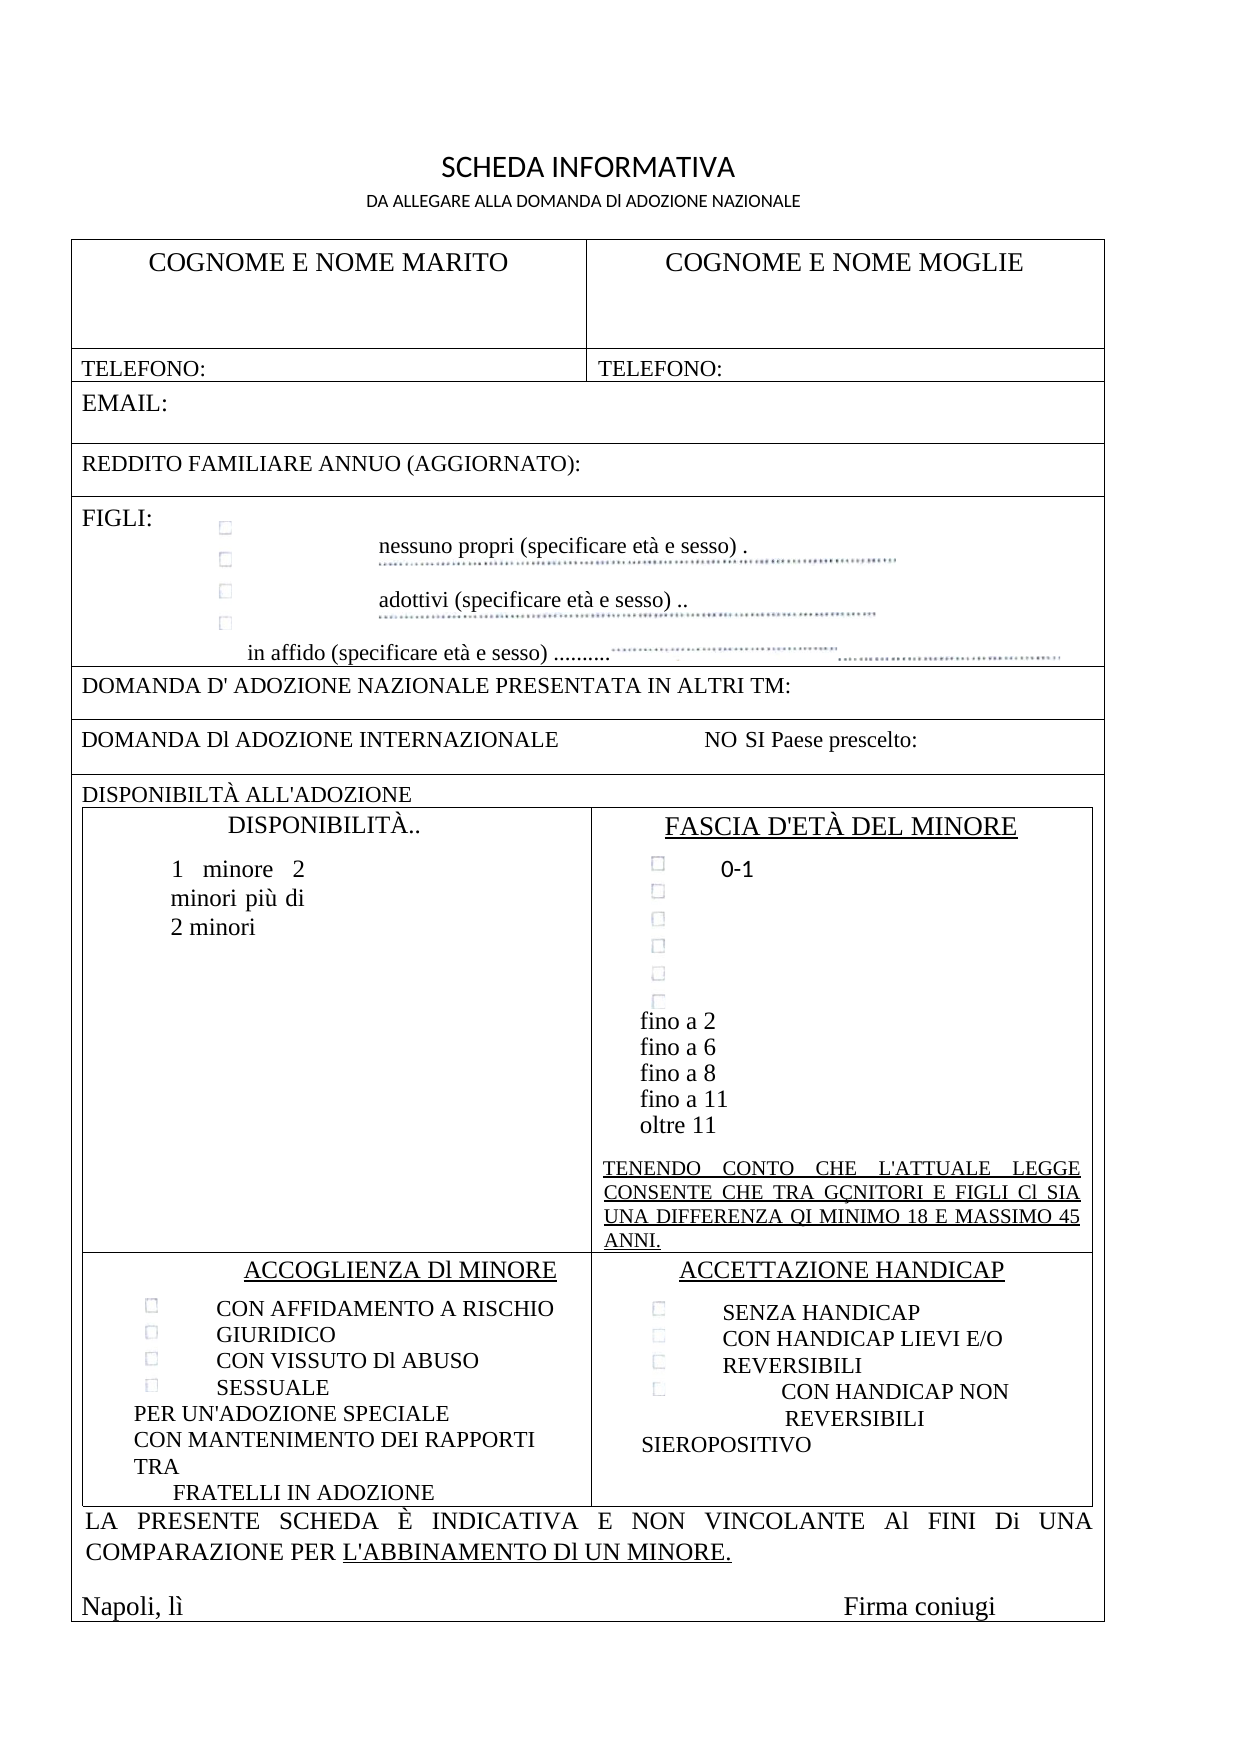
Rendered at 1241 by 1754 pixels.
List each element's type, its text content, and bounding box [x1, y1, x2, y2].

table_cell DISPONIBILTÀ ALL'ADOZIONE LA PRESENTE SCHEDA È INDICATIVA E NON VINCOLANTE Al FINI Di UNA COMPARAZIONE PER L'ABBINAMENTO Dl UN MINORE. Napoli, lì Firma coniugi [72, 775, 1104, 1621]
table_header COGNOME E NOME MOGLIE [587, 240, 1104, 348]
text SCHEDA INFORMATIVA [118, 148, 1058, 186]
table_cell TELEFONO: [587, 349, 1104, 381]
table_cell TELEFONO: [72, 349, 586, 381]
picture [378, 612, 876, 619]
table_cell FIGLI: nessuno propri (specificare età e sesso) . adottivi (specificare età e sesso) .. in affido (specificare età e sesso) .......... [72, 497, 1104, 666]
table_header COGNOME E NOME MARITO [72, 240, 586, 348]
table_cell DOMANDA Dl ADOZIONE INTERNAZIONALE NO SI Paese prescelto: [72, 720, 1104, 774]
picture [145, 1298, 158, 1392]
picture [651, 856, 666, 1009]
picture [378, 558, 896, 566]
picture [218, 521, 232, 630]
subtitle DA ALLEGARE ALLA DOMANDA Dl ADOZIONE NAZIONALE [366, 189, 1122, 212]
table_cell DOMANDA D' ADOZIONE NAZIONALE PRESENTATA IN ALTRI TM: [72, 667, 1104, 719]
table_cell EMAIL: [72, 382, 1104, 443]
picture [652, 1301, 666, 1396]
picture [908, 656, 1061, 661]
table_cell REDDITO FAMILIARE ANNUO (AGGIORNATO): [72, 444, 1104, 496]
picture [611, 647, 842, 661]
